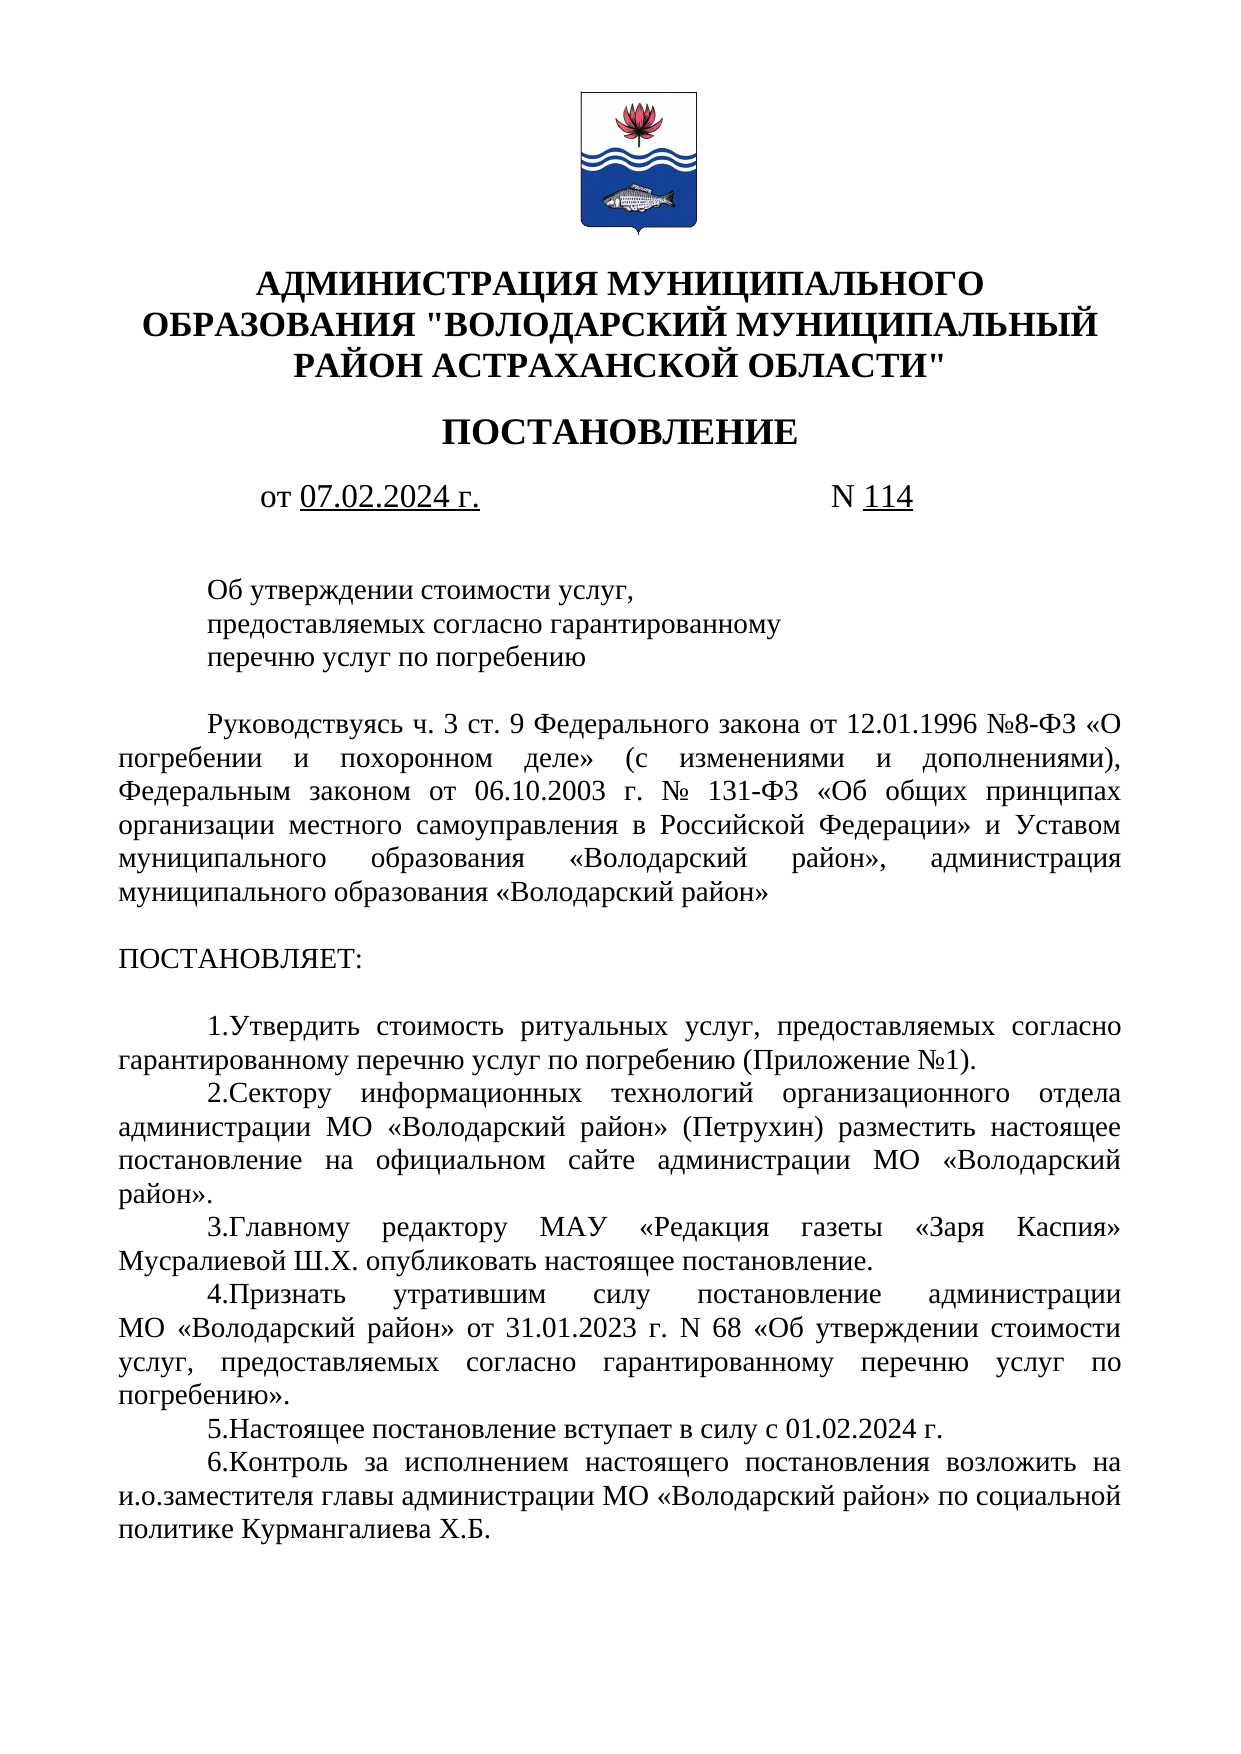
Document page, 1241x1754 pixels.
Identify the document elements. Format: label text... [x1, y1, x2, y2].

text 2.Сектору информационных технологий организационного отдела администрации МО «Володарский район» (Петрухин) разместить настоящее постановление на официальном сайте администрации МО «Володарский район». [118, 1075, 1122, 1209]
table_header от 07.02.2024 г. [118, 476, 622, 514]
text 4.Признать утратившим силу постановление администрации МО «Володарский район» от 31.01.2023 г. N 68 «Об утверждении стоимости услуг, предоставляемых согласно гарантированному перечню услуг по погребению». [118, 1277, 1122, 1411]
text Об утверждении стоимости услуг, [118, 572, 1122, 606]
text 5.Настоящее постановление вступает в силу с 01.02.2024 г. [118, 1411, 1122, 1444]
text ПОСТАНОВЛЕНИЕ [118, 409, 1122, 452]
text 6.Контроль за исполнением настоящего постановления возложить на и.о.заместителя главы администрации МО «Володарский район» по социальной политике Курмангалиева Х.Б. [118, 1444, 1122, 1545]
text предоставляемых согласно гарантированному [118, 606, 1122, 639]
text 1.Утвердить стоимость ритуальных услуг, предоставляемых согласно гарантированному перечню услуг по погребению (Приложение №1). [118, 1008, 1122, 1075]
picture [580, 91, 698, 235]
text АДМИНИСТРАЦИЯ МУНИЦИПАЛЬНОГО ОБРАЗОВАНИЯ "ВОЛОДАРСКИЙ МУНИЦИПАЛЬНЫЙ РАЙОН АСТРАХАНСКОЙ ОБЛАСТИ" [118, 262, 1122, 385]
text Руководствуясь ч. 3 ст. 9 Федерального закона от 12.01.1996 №8-ФЗ «О погребении и похоронном деле» (с изменениями и дополнениями), Федеральным законом от 06.10.2003 г. № 131-Ф3 «Об общих принципах организации местного самоуправления в Российской Федерации» и Уставом муниципального образования «Володарский район», администрация муниципального образования «Володарский район» [118, 706, 1122, 908]
text ПОСТАНОВЛЯЕТ: [118, 941, 1122, 975]
table_header N 114 [622, 476, 1122, 514]
text перечню услуг по погребению [118, 639, 1122, 673]
text 3.Главному редактору МАУ «Редакция газеты «Заря Каспия» Мусралиевой Ш.Х. опубликовать настоящее постановление. [118, 1209, 1122, 1277]
